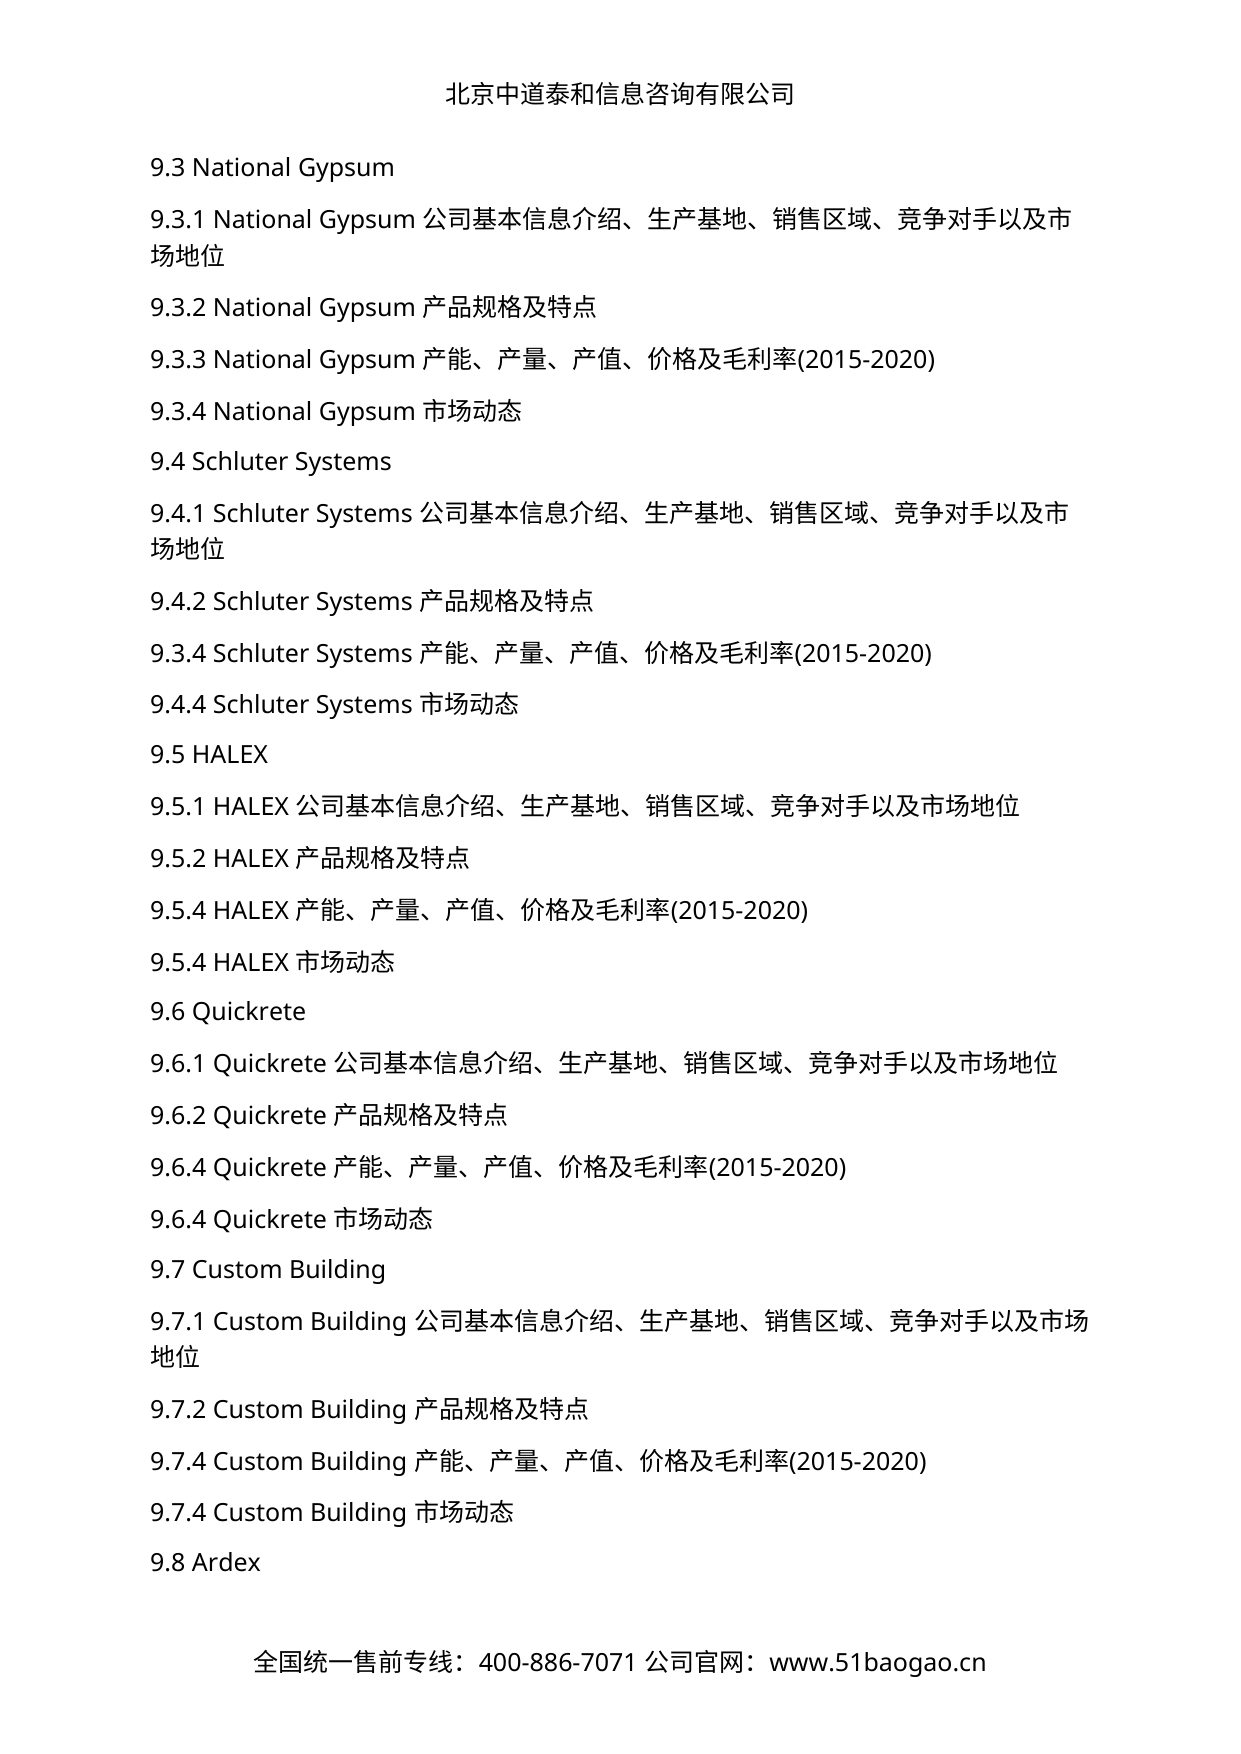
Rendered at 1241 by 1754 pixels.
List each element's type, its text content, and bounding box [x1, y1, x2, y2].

text 9.4 Schluter Systems [150, 443, 1090, 477]
text 9.5.1 HALEX 公司基本信息介绍、生产基地、销售区域、竞争对手以及市场地位 [150, 787, 1090, 823]
text 9.3.1 National Gypsum 公司基本信息介绍、生产基地、销售区域、竞争对手以及市场地位 [150, 200, 1090, 272]
text 9.5 HALEX [150, 737, 1090, 771]
text 9.7.4 Custom Building 产能、产量、产值、价格及毛利率(2015-2020) [150, 1441, 1090, 1477]
text 9.3.4 Schluter Systems 产能、产量、产值、价格及毛利率(2015-2020) [150, 633, 1090, 669]
text 9.3 National Gypsum [150, 150, 1090, 184]
text 9.4.2 Schluter Systems 产品规格及特点 [150, 581, 1090, 617]
text 9.3.4 National Gypsum 市场动态 [150, 392, 1090, 428]
text 9.6.4 Quickrete 市场动态 [150, 1199, 1090, 1236]
text 9.6.1 Quickrete 公司基本信息介绍、生产基地、销售区域、竞争对手以及市场地位 [150, 1044, 1090, 1080]
text 9.8 Ardex [150, 1545, 1090, 1579]
text 9.6.2 Quickrete 产品规格及特点 [150, 1096, 1090, 1132]
text 9.5.4 HALEX 产能、产量、产值、价格及毛利率(2015-2020) [150, 890, 1090, 927]
text 9.4.1 Schluter Systems 公司基本信息介绍、生产基地、销售区域、竞争对手以及市场地位 [150, 493, 1090, 566]
text 9.5.4 HALEX 市场动态 [150, 942, 1090, 978]
text 9.4.4 Schluter Systems 市场动态 [150, 685, 1090, 721]
text 9.7.1 Custom Building 公司基本信息介绍、生产基地、销售区域、竞争对手以及市场地位 [150, 1301, 1090, 1373]
text 9.6 Quickrete [150, 994, 1090, 1028]
text 9.7.4 Custom Building 市场动态 [150, 1493, 1090, 1529]
text 9.7 Custom Building [150, 1251, 1090, 1285]
text 9.5.2 HALEX 产品规格及特点 [150, 838, 1090, 875]
text 9.6.4 Quickrete 产能、产量、产值、价格及毛利率(2015-2020) [150, 1147, 1090, 1184]
text 9.3.3 National Gypsum 产能、产量、产值、价格及毛利率(2015-2020) [150, 340, 1090, 376]
text 9.7.2 Custom Building 产品规格及特点 [150, 1389, 1090, 1425]
text 9.3.2 National Gypsum 产品规格及特点 [150, 288, 1090, 324]
